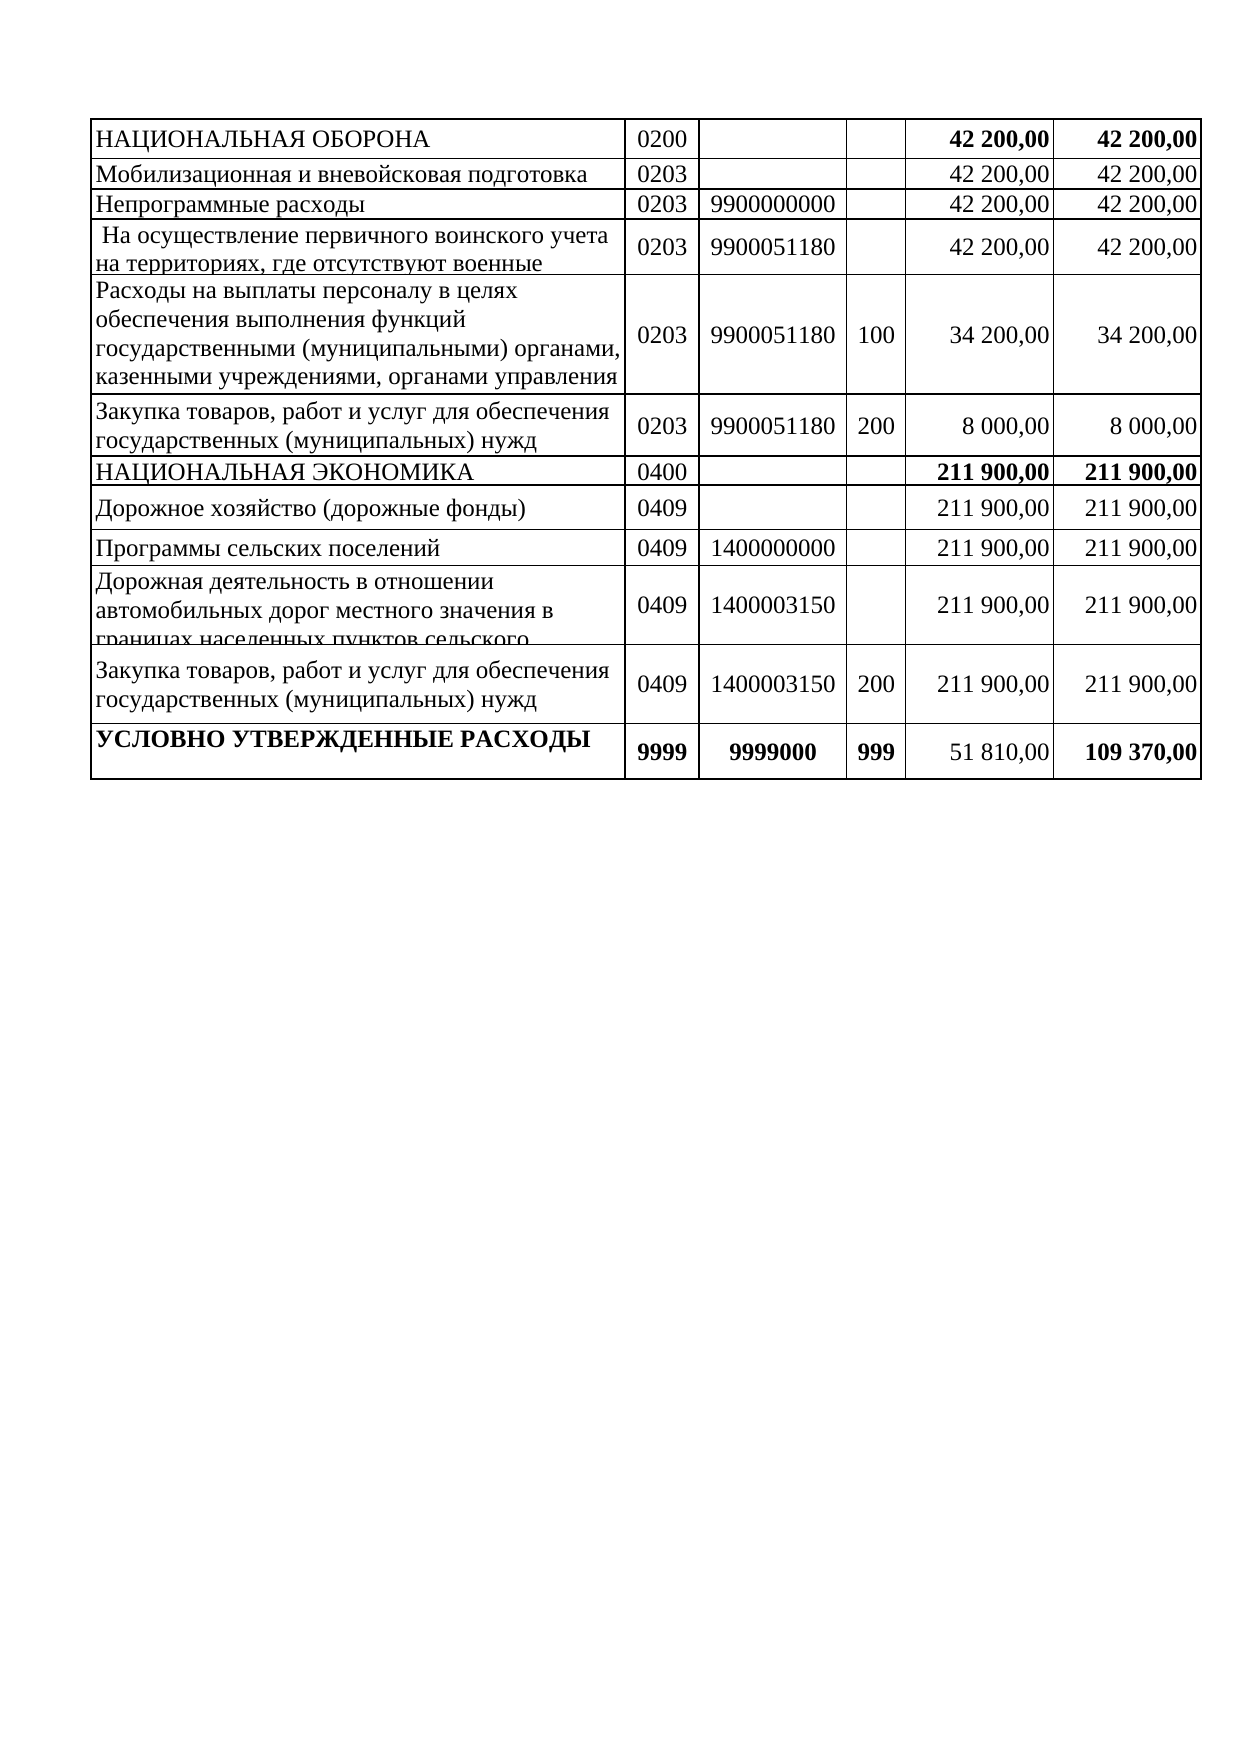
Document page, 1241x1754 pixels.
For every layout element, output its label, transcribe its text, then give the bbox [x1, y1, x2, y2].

table_cell 9900051180 [700, 395, 846, 455]
table_cell 1400003150 [700, 645, 846, 722]
table_cell 1400000000 [700, 530, 846, 564]
table_cell 34 200,00 [1054, 275, 1200, 393]
table_cell [847, 190, 905, 218]
table_cell 42 200,00 [1054, 120, 1200, 158]
table_cell 100 [847, 275, 905, 393]
table_cell Дорожная деятельность в отношении автомобильных дорог местного значения в границах населенных пунктов сельского [92, 566, 624, 643]
table_cell 211 900,00 [906, 457, 1053, 484]
table_cell 211 900,00 [1054, 566, 1200, 643]
table_cell [700, 159, 846, 188]
table_cell 8 000,00 [906, 395, 1053, 455]
table_cell [847, 159, 905, 188]
table_cell 0409 [626, 645, 698, 722]
table_cell 42 200,00 [906, 120, 1053, 158]
table_cell 211 900,00 [1054, 645, 1200, 722]
table_cell [700, 486, 846, 528]
table_cell Закупка товаров, работ и услуг для обеспечения государственных (муниципальных) нужд [92, 395, 624, 455]
table_cell [847, 457, 905, 484]
table_cell 211 900,00 [1054, 530, 1200, 564]
table_cell 200 [847, 645, 905, 722]
table_cell Непрограммные расходы [92, 190, 624, 218]
table_cell [847, 220, 905, 274]
table_cell 9900000000 [700, 190, 846, 218]
table_cell НАЦИОНАЛЬНАЯ ОБОРОНА [92, 120, 624, 158]
table_cell 999 [847, 724, 905, 778]
table_cell 109 370,00 [1054, 724, 1200, 778]
table_cell 0409 [626, 486, 698, 528]
table_cell 42 200,00 [906, 190, 1053, 218]
table_cell Дорожное хозяйство (дорожные фонды) [92, 486, 624, 528]
table_cell 0203 [626, 159, 698, 188]
table_cell 42 200,00 [1054, 159, 1200, 188]
table_cell [700, 457, 846, 484]
table_cell [847, 530, 905, 564]
table_cell Закупка товаров, работ и услуг для обеспечения государственных (муниципальных) нужд [92, 645, 624, 722]
table_cell Программы сельских поселений [92, 530, 624, 564]
table_cell 211 900,00 [906, 530, 1053, 564]
table_cell 0203 [626, 220, 698, 274]
table_cell 0409 [626, 566, 698, 643]
table_cell [700, 120, 846, 158]
table_cell 9900051180 [700, 220, 846, 274]
table_cell 9999 [626, 724, 698, 778]
table_cell 42 200,00 [906, 159, 1053, 188]
table_cell 51 810,00 [906, 724, 1053, 778]
table_cell 211 900,00 [906, 645, 1053, 722]
table_cell 1400003150 [700, 566, 846, 643]
table_cell 42 200,00 [1054, 190, 1200, 218]
table_cell 0400 [626, 457, 698, 484]
table_cell 9900051180 [700, 275, 846, 393]
table_cell Мобилизационная и вневойсковая подготовка [92, 159, 624, 188]
table_cell [847, 486, 905, 528]
table_cell НАЦИОНАЛЬНАЯ ЭКОНОМИКА [92, 457, 624, 484]
table_cell 0203 [626, 275, 698, 393]
table_cell 200 [847, 395, 905, 455]
table_cell 34 200,00 [906, 275, 1053, 393]
table_cell УСЛОВНО УТВЕРЖДЕННЫЕ РАСХОДЫ [92, 724, 624, 778]
table_cell 42 200,00 [1054, 220, 1200, 274]
table_cell 211 900,00 [906, 486, 1053, 528]
table_cell [847, 120, 905, 158]
table_cell [847, 566, 905, 643]
table_cell 9999000 [700, 724, 846, 778]
table_cell 211 900,00 [1054, 457, 1200, 484]
table_cell 211 900,00 [906, 566, 1053, 643]
table_cell На осуществление первичного воинского учета на территориях, где отсутствуют военные комиссариаты [92, 220, 624, 274]
table_cell 211 900,00 [1054, 486, 1200, 528]
table_cell 8 000,00 [1054, 395, 1200, 455]
table_cell 0203 [626, 395, 698, 455]
table_cell 0203 [626, 190, 698, 218]
table_cell 0200 [626, 120, 698, 158]
table_cell 42 200,00 [906, 220, 1053, 274]
table_cell 0409 [626, 530, 698, 564]
